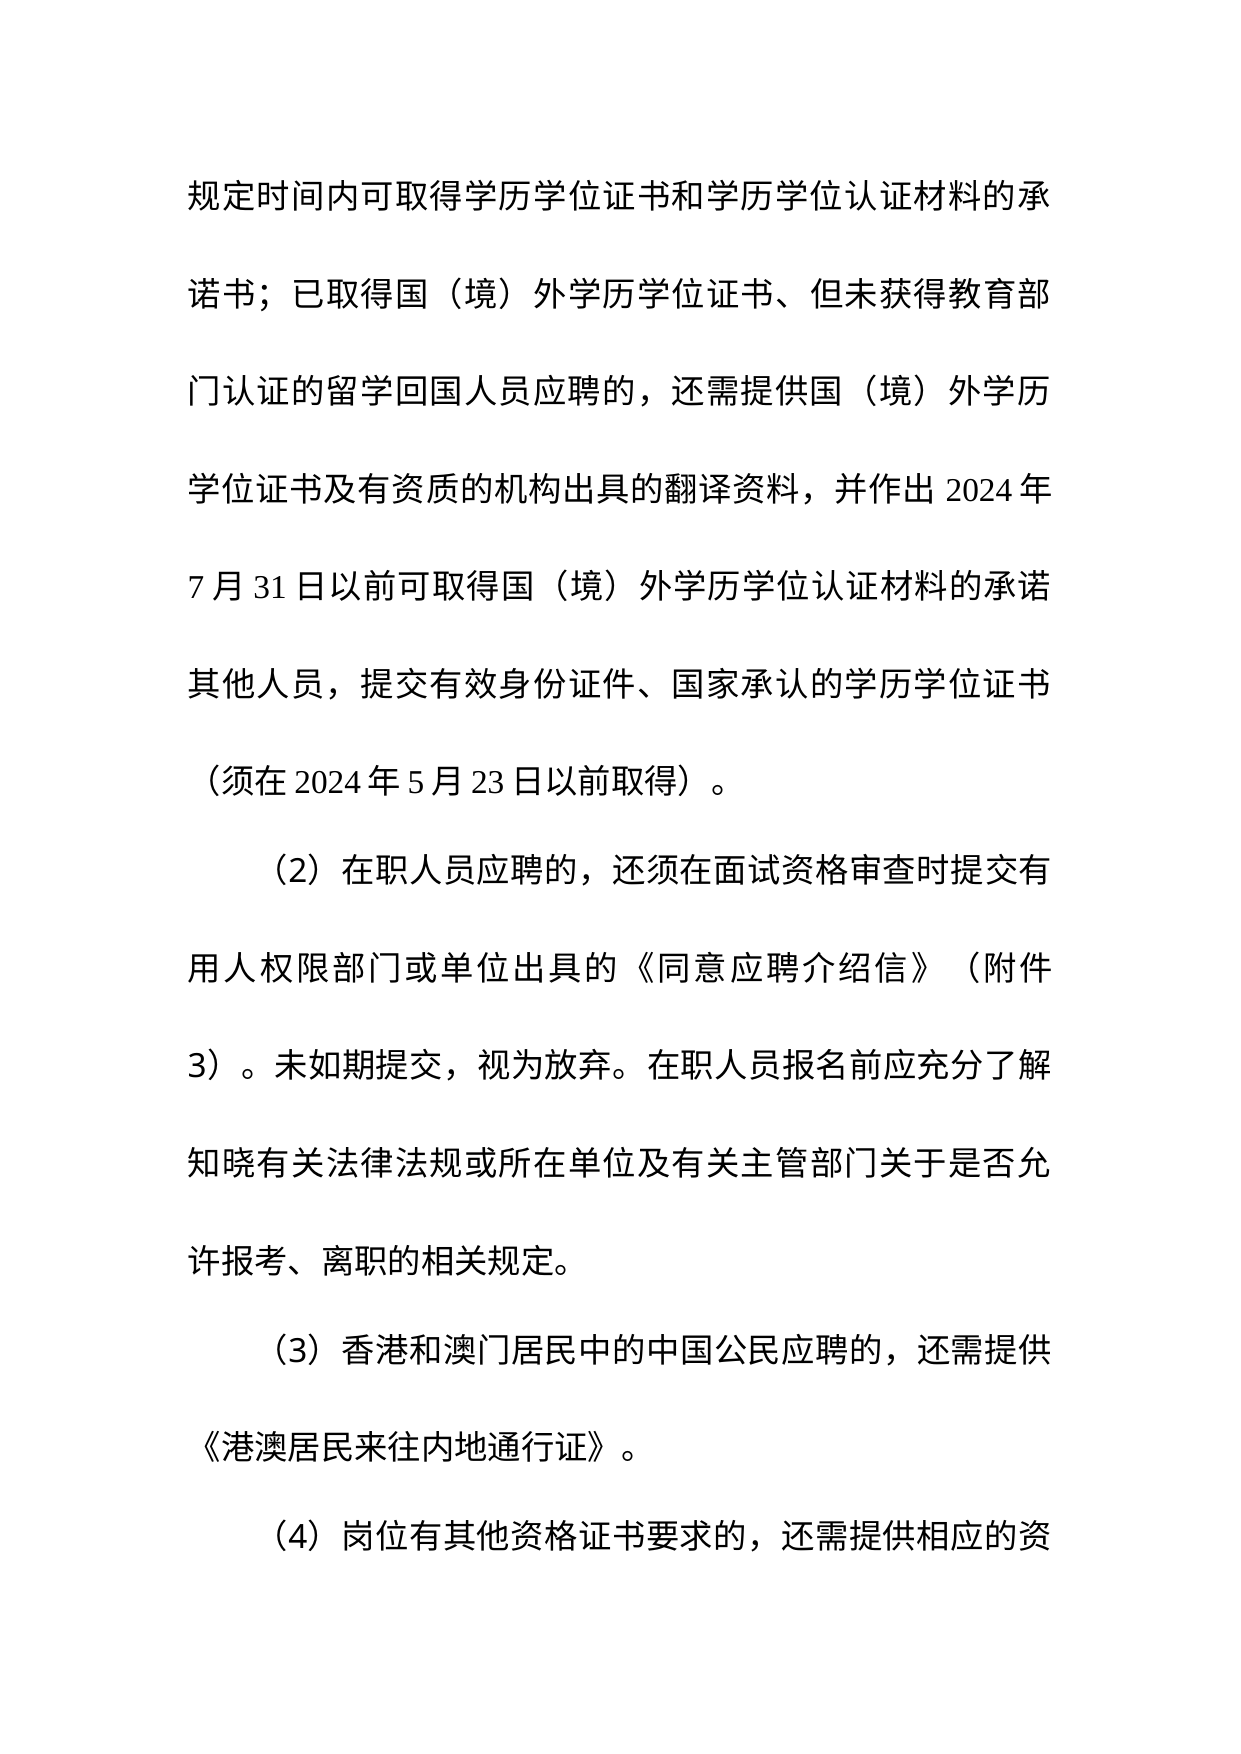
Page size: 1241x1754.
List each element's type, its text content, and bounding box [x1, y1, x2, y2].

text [187, 162, 1053, 812]
text （3）香港和澳门居民中的中国公民应聘的，还需提供《港澳居民来往内地通行证》。 [187, 1315, 1053, 1478]
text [187, 1502, 1053, 1567]
text （2）在职人员应聘的，还须在面试资格审查时提交有用人权限部门或单位出具的《同意应聘介绍信》（附件3）。未如期提交，视为放弃。在职人员报名前应充分了解知晓有关法律法规或所在单位及有关主管部门关于是否允许报考、离职的相关规定。 [187, 836, 1053, 1291]
